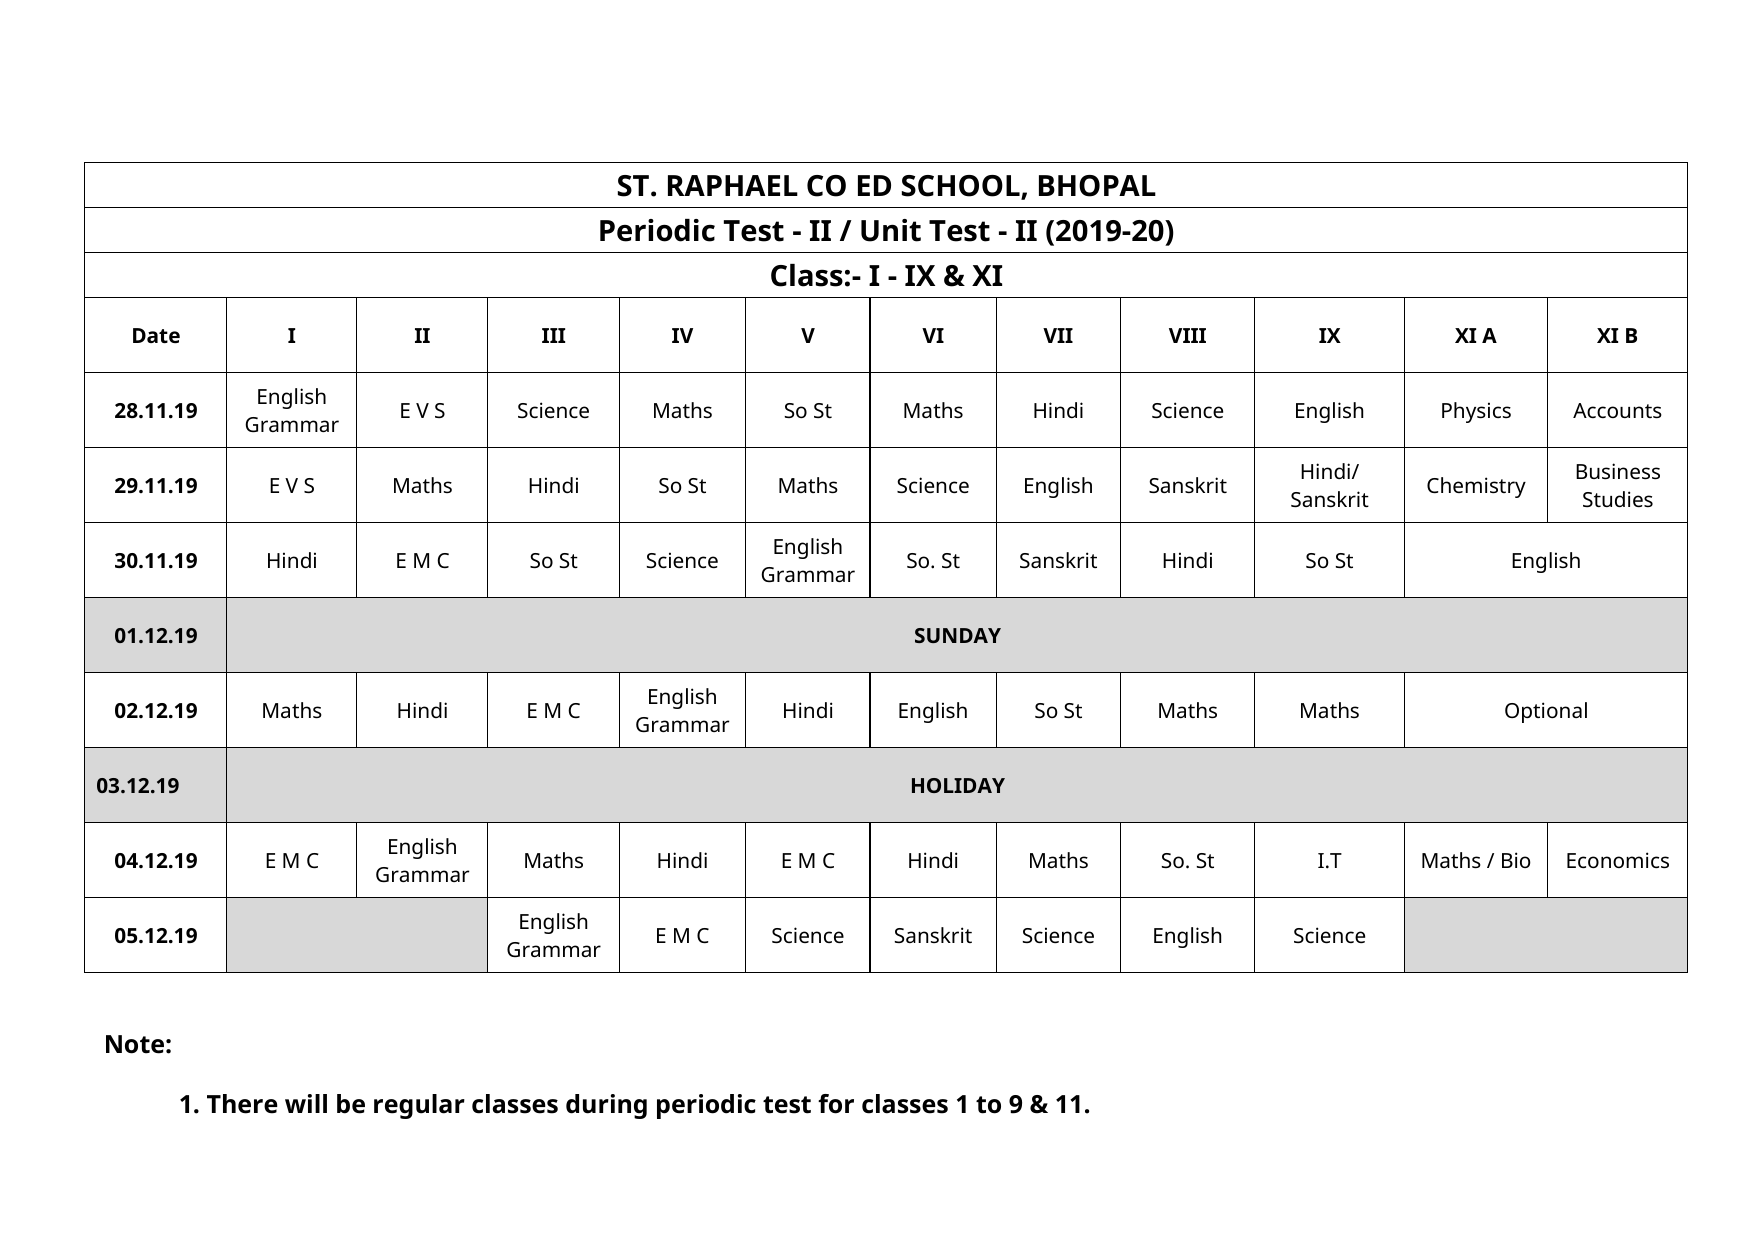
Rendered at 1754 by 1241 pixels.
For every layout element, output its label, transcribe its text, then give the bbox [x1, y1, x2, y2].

table_cell Business Studies [1548, 448, 1687, 522]
table_cell Sanskrit [997, 523, 1120, 597]
table_cell E M C [357, 523, 487, 597]
table_cell VIII [1121, 298, 1254, 372]
table_cell Maths [997, 823, 1120, 897]
table_cell 28.11.19 [85, 373, 226, 447]
table_cell Accounts [1548, 373, 1687, 447]
table_cell XI B [1548, 298, 1687, 372]
table_cell 03.12.19 [85, 748, 226, 822]
table_cell Maths [746, 448, 869, 522]
table_cell Sanskrit [871, 898, 996, 972]
table_cell Hindi [871, 823, 996, 897]
table_cell E V S [227, 448, 356, 522]
table_cell III [488, 298, 619, 372]
table_cell Optional [1405, 673, 1687, 747]
table_cell So St [620, 448, 745, 522]
table_cell IV [620, 298, 745, 372]
table_cell English Grammar [746, 523, 869, 597]
table_cell 05.12.19 [85, 898, 226, 972]
table_cell English Grammar [488, 898, 619, 972]
table_cell 29.11.19 [85, 448, 226, 522]
table_cell Sanskrit [1121, 448, 1254, 522]
table_cell So St [488, 523, 619, 597]
table_cell Science [620, 523, 745, 597]
table_cell I [227, 298, 356, 372]
table_cell Physics [1405, 373, 1547, 447]
table_cell E M C [620, 898, 745, 972]
table_cell Hindi [488, 448, 619, 522]
table_cell English [1121, 898, 1254, 972]
table_cell So St [746, 373, 869, 447]
table_cell 30.11.19 [85, 523, 226, 597]
table_cell So St [1255, 523, 1404, 597]
table_cell English [1255, 373, 1404, 447]
table_cell Periodic Test - II / Unit Test - II (2019-20) [85, 208, 1687, 252]
table_cell Hindi [357, 673, 487, 747]
table_cell Economics [1548, 823, 1687, 897]
table_cell 04.12.19 [85, 823, 226, 897]
table_cell Hindi [227, 523, 356, 597]
table_cell Science [871, 448, 996, 522]
table_cell So. St [1121, 823, 1254, 897]
table_cell E M C [227, 823, 356, 897]
text 1. There will be regular classes during periodic test for classes 1 to 9 & 11. [28, 1086, 1725, 1120]
table_cell [227, 898, 487, 972]
table_cell Maths [488, 823, 619, 897]
table_cell Date [85, 298, 226, 372]
table_cell So. St [871, 523, 996, 597]
table_cell Maths [1255, 673, 1404, 747]
table_cell Maths [227, 673, 356, 747]
table_cell Chemistry [1405, 448, 1547, 522]
table_cell Hindi/ Sanskrit [1255, 448, 1404, 522]
table_cell So St [997, 673, 1120, 747]
table_cell XI A [1405, 298, 1547, 372]
table_cell Science [746, 898, 869, 972]
table_header ST. RAPHAEL CO ED SCHOOL, BHOPAL [85, 163, 1687, 207]
table_cell E M C [488, 673, 619, 747]
table_cell VII [997, 298, 1120, 372]
table_cell II [357, 298, 487, 372]
table_cell IX [1255, 298, 1404, 372]
table_cell Maths / Bio [1405, 823, 1547, 897]
table_cell [1405, 898, 1687, 972]
table_cell Science [997, 898, 1120, 972]
table_cell Maths [871, 373, 996, 447]
table_cell Maths [620, 373, 745, 447]
table_cell E M C [746, 823, 869, 897]
table_cell Science [488, 373, 619, 447]
table_cell Maths [1121, 673, 1254, 747]
table_cell HOLIDAY [227, 748, 1687, 822]
table_cell E V S [357, 373, 487, 447]
table_cell English [997, 448, 1120, 522]
table_cell Maths [357, 448, 487, 522]
table_cell 02.12.19 [85, 673, 226, 747]
table_cell English Grammar [620, 673, 745, 747]
table_cell SUNDAY [227, 598, 1687, 672]
table_cell Science [1255, 898, 1404, 972]
table_cell Science [1121, 373, 1254, 447]
table_cell English Grammar [357, 823, 487, 897]
table_cell Hindi [997, 373, 1120, 447]
table_cell Hindi [620, 823, 745, 897]
table_cell English [1405, 523, 1687, 597]
table_cell I.T [1255, 823, 1404, 897]
table_cell English [871, 673, 996, 747]
table_cell Class:- I - IX & XI [85, 253, 1687, 297]
table_cell Hindi [746, 673, 869, 747]
table_cell 01.12.19 [85, 598, 226, 672]
table_cell Hindi [1121, 523, 1254, 597]
text Note: [28, 1026, 1725, 1060]
table_cell English Grammar [227, 373, 356, 447]
table_cell VI [871, 298, 996, 372]
table_cell V [746, 298, 869, 372]
